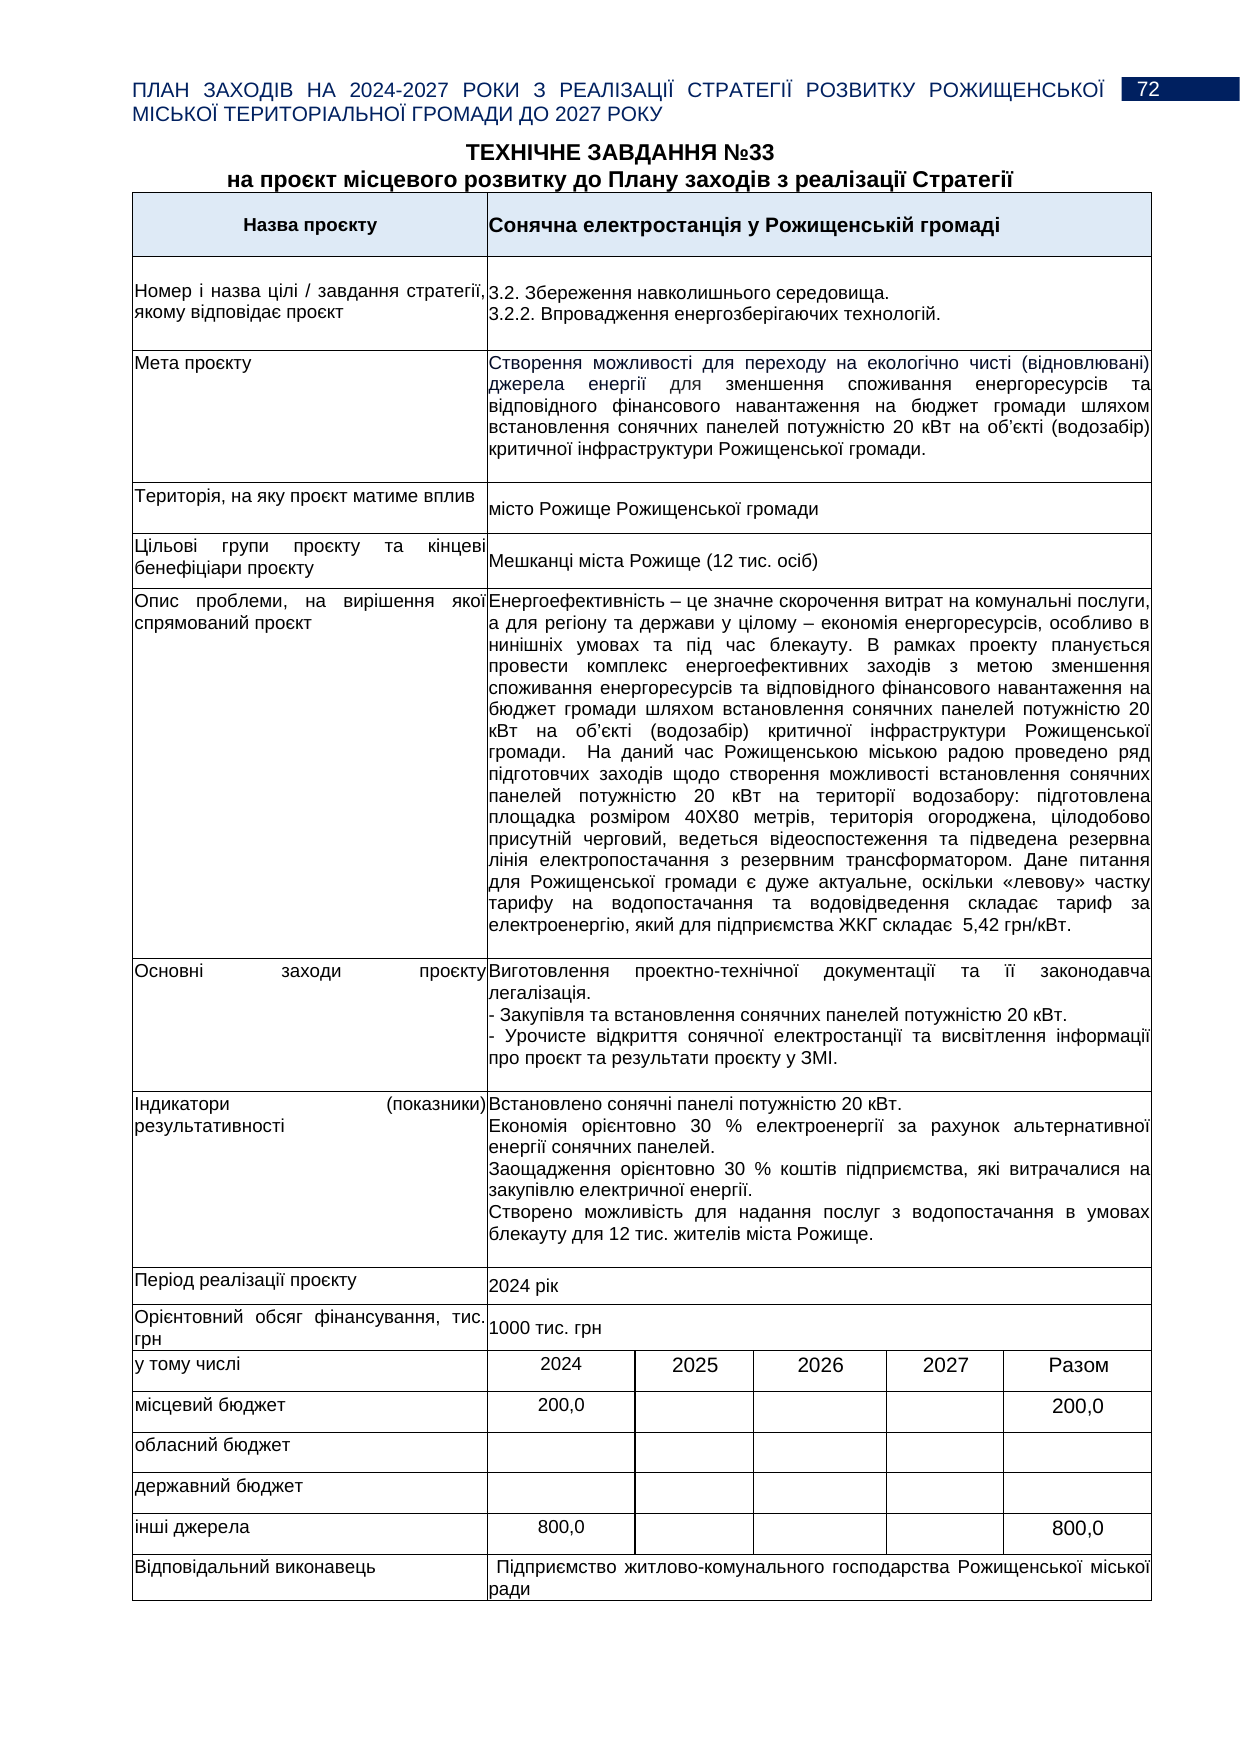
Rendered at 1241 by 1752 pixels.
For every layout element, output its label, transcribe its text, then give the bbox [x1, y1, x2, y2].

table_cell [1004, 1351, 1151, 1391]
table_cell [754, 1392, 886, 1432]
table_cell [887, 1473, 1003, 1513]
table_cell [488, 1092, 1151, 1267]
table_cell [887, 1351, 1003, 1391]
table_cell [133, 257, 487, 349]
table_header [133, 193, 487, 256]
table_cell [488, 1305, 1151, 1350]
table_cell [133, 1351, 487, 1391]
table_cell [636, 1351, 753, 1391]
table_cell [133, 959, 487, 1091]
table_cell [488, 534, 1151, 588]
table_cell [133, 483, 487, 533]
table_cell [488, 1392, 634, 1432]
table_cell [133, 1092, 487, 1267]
text на проєкт місцевого розвитку до Плану заходів з реалізації Стратегії [118, 166, 1122, 192]
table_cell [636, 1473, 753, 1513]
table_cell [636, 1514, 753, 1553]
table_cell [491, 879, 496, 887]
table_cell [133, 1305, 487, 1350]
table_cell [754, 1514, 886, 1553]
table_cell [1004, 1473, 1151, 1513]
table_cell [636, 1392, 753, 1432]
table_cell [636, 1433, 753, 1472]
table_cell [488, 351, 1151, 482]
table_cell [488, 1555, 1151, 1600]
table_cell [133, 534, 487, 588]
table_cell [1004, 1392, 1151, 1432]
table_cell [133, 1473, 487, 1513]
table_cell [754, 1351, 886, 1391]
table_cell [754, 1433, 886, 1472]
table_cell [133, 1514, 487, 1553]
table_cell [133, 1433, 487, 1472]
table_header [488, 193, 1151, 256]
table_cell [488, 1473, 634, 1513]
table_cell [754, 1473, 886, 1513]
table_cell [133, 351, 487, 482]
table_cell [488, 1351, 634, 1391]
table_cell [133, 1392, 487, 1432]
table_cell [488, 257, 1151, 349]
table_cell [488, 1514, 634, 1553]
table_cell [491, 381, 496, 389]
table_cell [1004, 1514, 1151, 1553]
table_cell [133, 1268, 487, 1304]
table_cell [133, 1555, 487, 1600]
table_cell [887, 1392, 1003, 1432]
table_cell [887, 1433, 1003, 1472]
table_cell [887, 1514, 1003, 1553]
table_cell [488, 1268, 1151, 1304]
text ТЕХНІЧНЕ ЗАВДАННЯ №33 [118, 139, 1122, 166]
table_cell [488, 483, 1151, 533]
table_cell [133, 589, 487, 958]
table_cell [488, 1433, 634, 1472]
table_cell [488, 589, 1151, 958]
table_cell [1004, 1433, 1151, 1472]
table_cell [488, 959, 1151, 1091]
